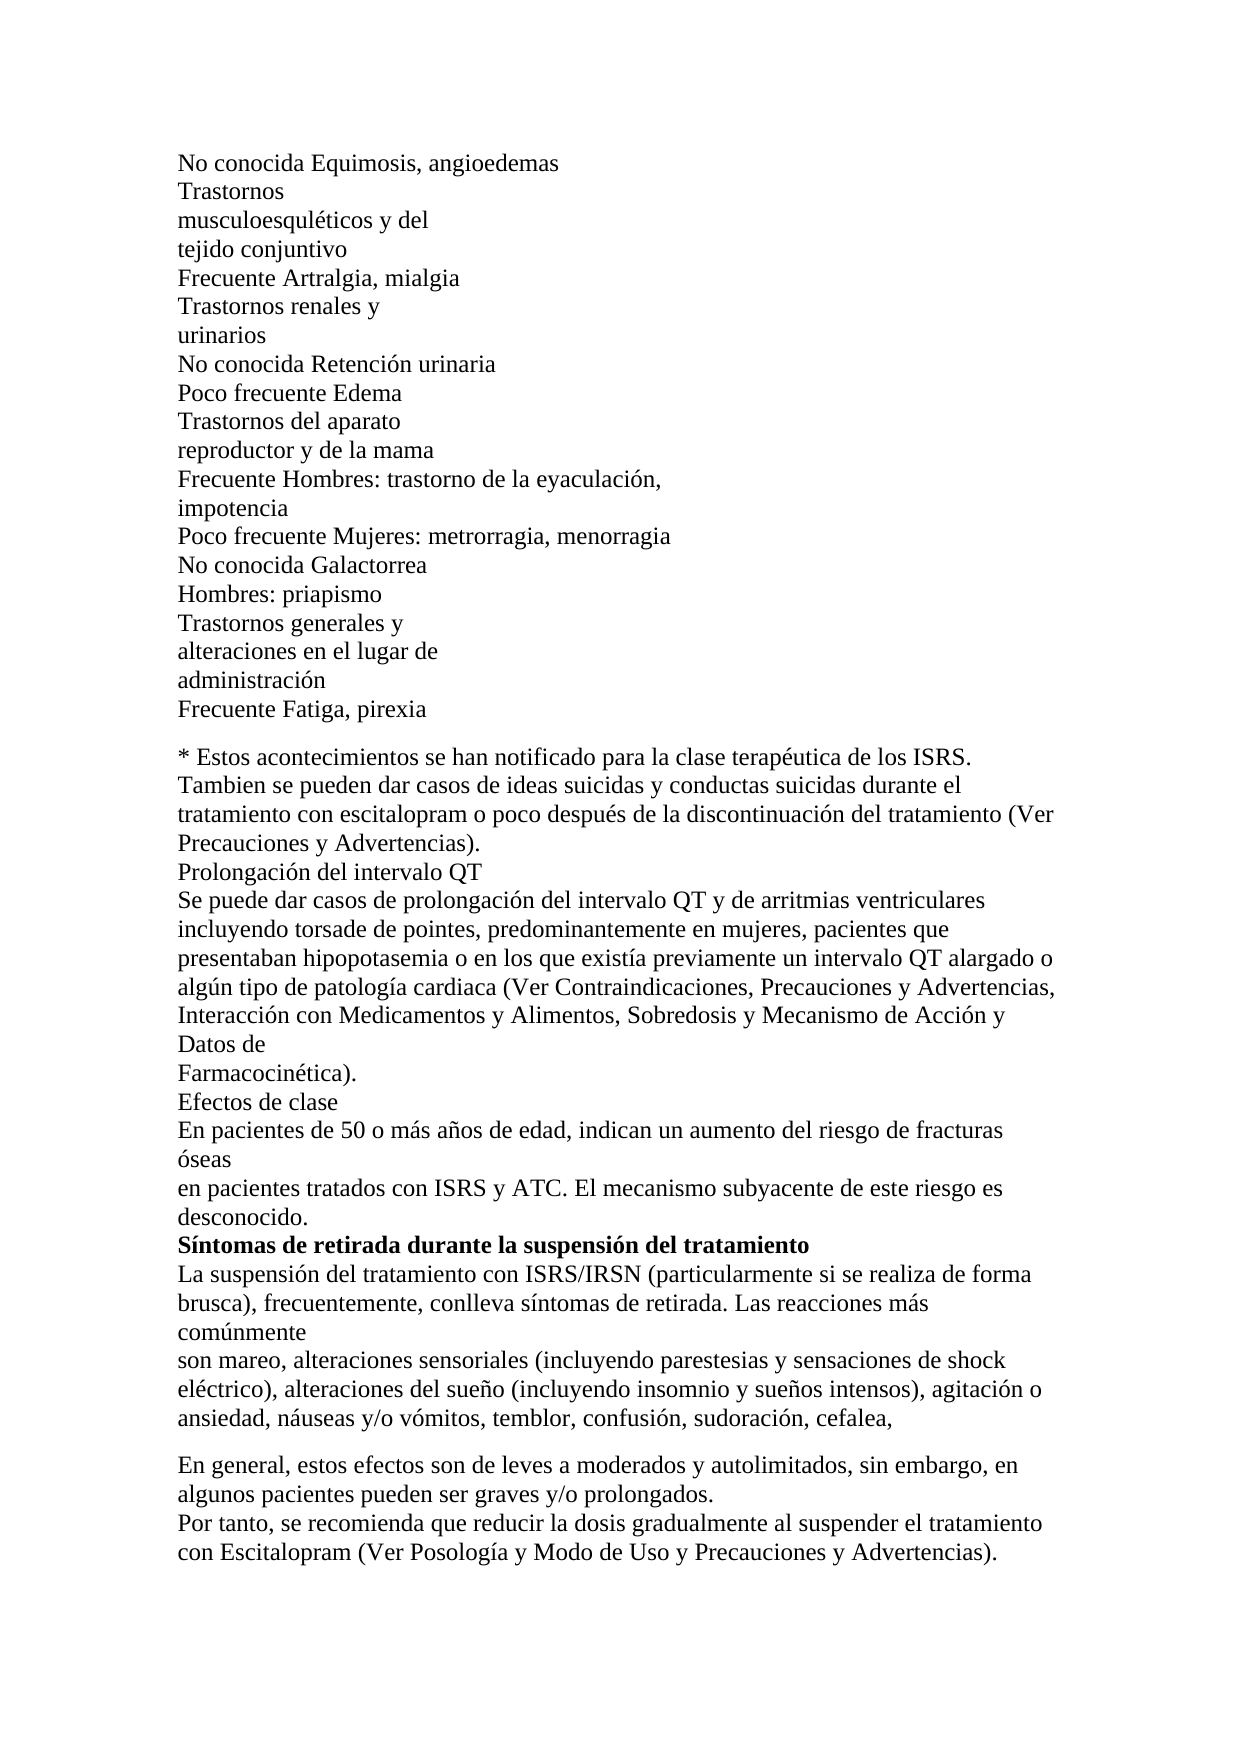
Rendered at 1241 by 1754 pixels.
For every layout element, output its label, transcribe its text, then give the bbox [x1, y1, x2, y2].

text presentaban hipopotasemia o en los que existía previamente un intervalo QT alargado o [177, 943, 1063, 972]
text son mareo, alteraciones sensoriales (incluyendo parestesias y sensaciones de shock [177, 1345, 1063, 1374]
text No conocida Galactorrea [177, 550, 1063, 579]
text En pacientes de 50 o más años de edad, indican un aumento del riesgo de fracturas óseas [177, 1115, 1063, 1173]
text algún tipo de patología cardiaca (Ver Contraindicaciones, Precauciones y Advertencias, [177, 972, 1063, 1000]
text reproductor y de la mama [177, 435, 1063, 464]
text en pacientes tratados con ISRS y ATC. El mecanismo subyacente de este riesgo es [177, 1173, 1063, 1202]
text Prolongación del intervalo QT [177, 857, 1063, 885]
text impotencia [177, 493, 1063, 521]
text Por tanto, se recomienda que reducir la dosis gradualmente al suspender el tratamiento [177, 1508, 1063, 1537]
text desconocido. [177, 1202, 1063, 1230]
text Poco frecuente Mujeres: metrorragia, menorragia [177, 521, 1063, 550]
text con Escitalopram (Ver Posología y Modo de Uso y Precauciones y Advertencias). [177, 1537, 1063, 1566]
text Hombres: priapismo [177, 579, 1063, 608]
text No conocida Equimosis, angioedemas [177, 148, 1063, 176]
text Trastornos [177, 176, 1063, 205]
text Poco frecuente Edema [177, 378, 1063, 406]
text Trastornos del aparato [177, 406, 1063, 435]
text tratamiento con escitalopram o poco después de la discontinuación del tratamiento (Ver [177, 799, 1063, 828]
text Tambien se pueden dar casos de ideas suicidas y conductas suicidas durante el [177, 770, 1063, 799]
text Se puede dar casos de prolongación del intervalo QT y de arritmias ventriculares [177, 885, 1063, 914]
text urinarios [177, 320, 1063, 349]
text Síntomas de retirada durante la suspensión del tratamiento [177, 1230, 1063, 1259]
text Trastornos renales y [177, 291, 1063, 320]
text brusca), frecuentemente, conlleva síntomas de retirada. Las reacciones más comúnmente [177, 1288, 1063, 1345]
text La suspensión del tratamiento con ISRS/IRSN (particularmente si se realiza de forma [177, 1259, 1063, 1288]
text ansiedad, náuseas y/o vómitos, temblor, confusión, sudoración, cefalea, [177, 1403, 1063, 1432]
text musculoesquléticos y del [177, 205, 1063, 234]
text Frecuente Hombres: trastorno de la eyaculación, [177, 464, 1063, 493]
text Frecuente Artralgia, mialgia [177, 263, 1063, 291]
text eléctrico), alteraciones del sueño (incluyendo insomnio y sueños intensos), agitación o [177, 1374, 1063, 1403]
text Precauciones y Advertencias). [177, 828, 1063, 857]
text algunos pacientes pueden ser graves y/o prolongados. [177, 1479, 1063, 1508]
text No conocida Retención urinaria [177, 349, 1063, 378]
text Efectos de clase [177, 1087, 1063, 1115]
text Interacción con Medicamentos y Alimentos, Sobredosis y Mecanismo de Acción y Datos de [177, 1000, 1063, 1058]
text Farmacocinética). [177, 1058, 1063, 1087]
text Trastornos generales y [177, 608, 1063, 636]
text Frecuente Fatiga, pirexia [177, 694, 1063, 723]
text * Estos acontecimientos se han notificado para la clase terapéutica de los ISRS. [177, 742, 1063, 770]
text En general, estos efectos son de leves a moderados y autolimitados, sin embargo, en [177, 1451, 1063, 1479]
text alteraciones en el lugar de [177, 636, 1063, 665]
text tejido conjuntivo [177, 234, 1063, 263]
text incluyendo torsade de pointes, predominantemente en mujeres, pacientes que [177, 914, 1063, 943]
text administración [177, 665, 1063, 694]
